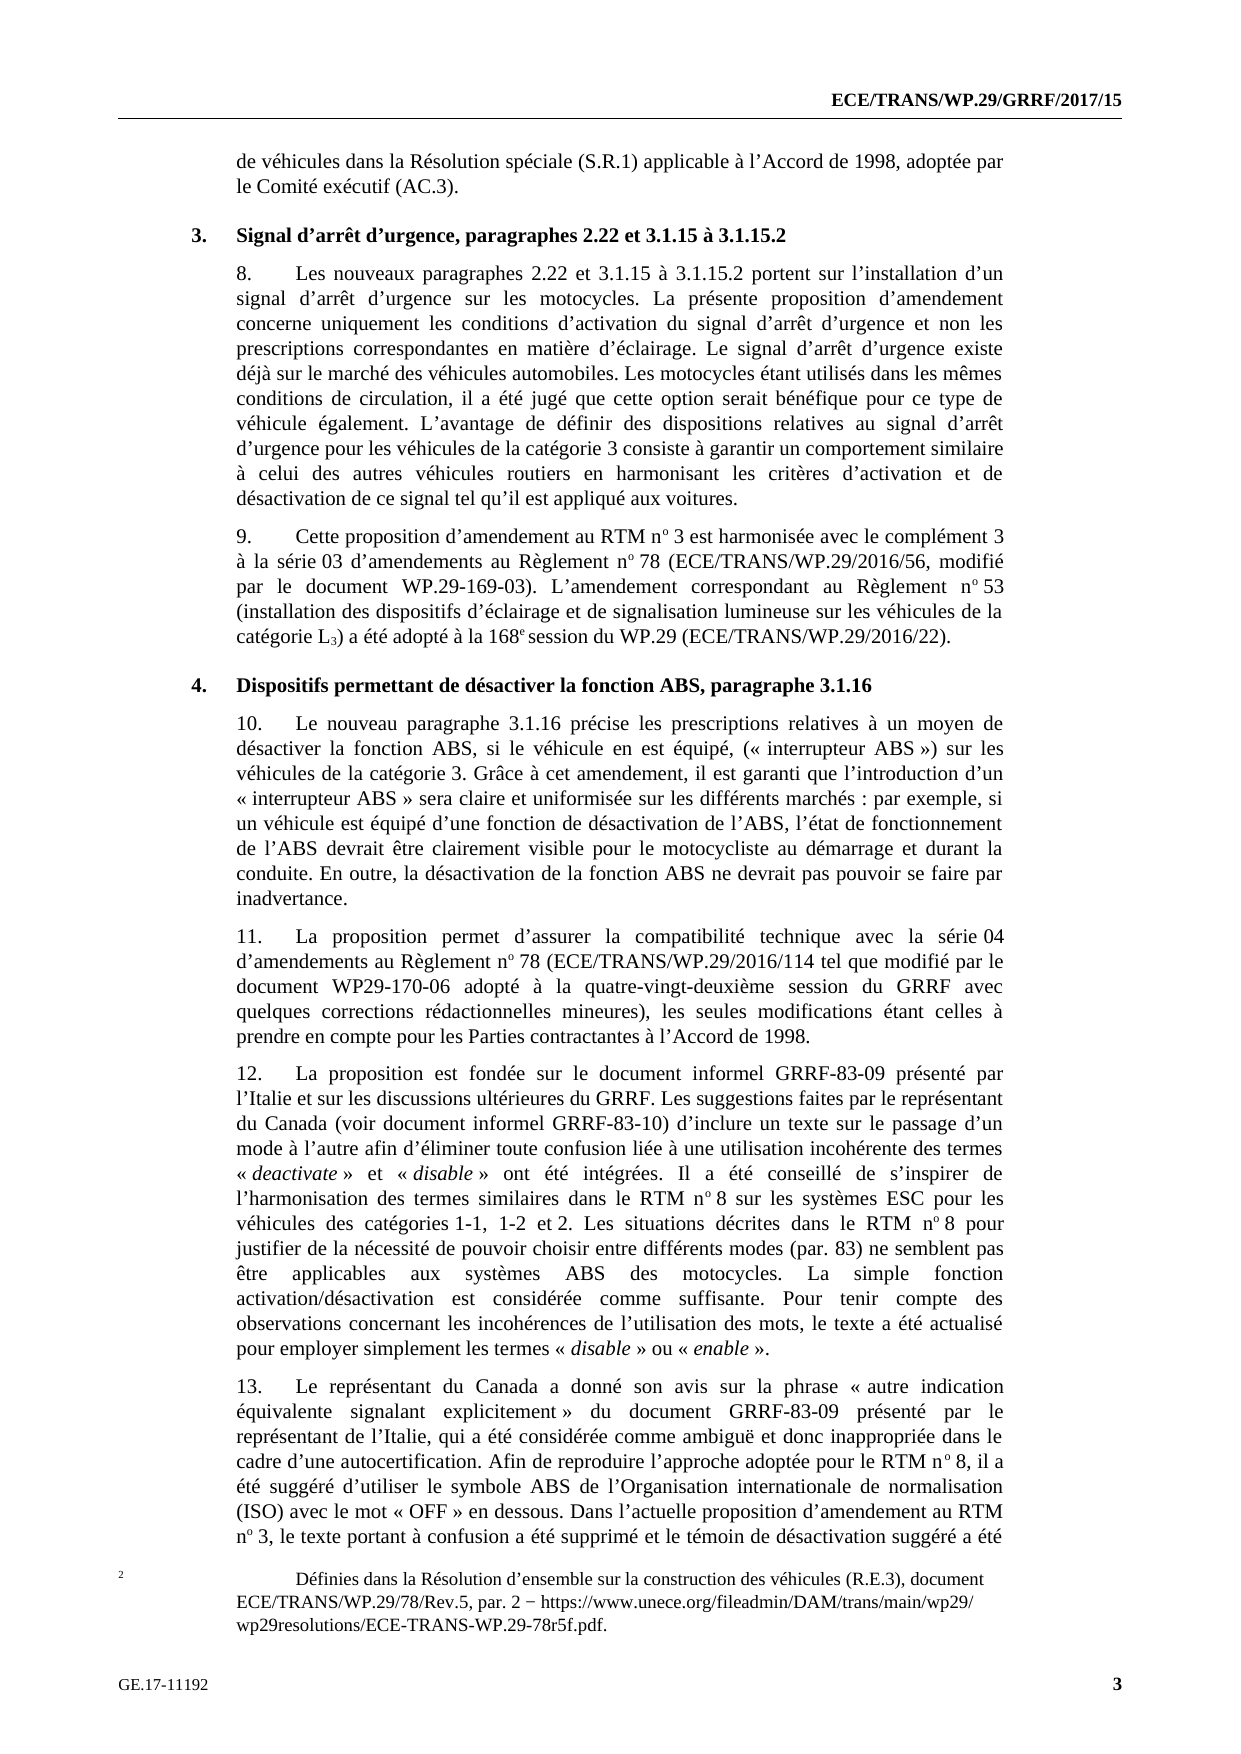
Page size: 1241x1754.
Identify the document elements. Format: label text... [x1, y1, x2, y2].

text 4. Dispositifs permettant de désactiver la fonction ABS, paragraphe 3.1.16 [118, 673, 1004, 698]
text 9. Cette proposition d’amendement au RTM no 3 est harmonisée avec le complément 3 à la série 03 d’amendements au Règlement no 78 (ECE/TRANS/WP.29/2016/56, modifié par le document WP.29-169-03). L’amendement correspondant au Règlement no 53 (installation des dispositifs d’éclairage et de signalisation lumineuse sur les véhicules de la catégorie L3) a été adopté à la 168e session du WP.29 (ECE/TRANS/WP.29/2016/22). [236, 523, 1004, 648]
text 12. La proposition est fondée sur le document informel GRRF-83-09 présenté par l’Italie et sur les discussions ultérieures du GRRF. Les suggestions faites par le représentant du Canada (voir document informel GRRF-83-10) d’inclure un texte sur le passage d’un mode à l’autre afin d’éliminer toute confusion liée à une utilisation incohérente des termes « deactivate » et « disable » ont été intégrées. Il a été conseillé de s’inspirer de l’harmonisation des termes similaires dans le RTM no 8 sur les systèmes ESC pour les véhicules des catégories 1-1, 1-2 et 2. Les situations décrites dans le RTM no 8 pour justifier de la nécessité de pouvoir choisir entre différents modes (par. 83) ne semblent pas être applicables aux systèmes ABS des motocycles. La simple fonction activation/désactivation est considérée comme suffisante. Pour tenir compte des observations concernant les incohérences de l’utilisation des mots, le texte a été actualisé pour employer simplement les termes « disable » ou « enable ». [236, 1060, 1004, 1360]
text 8. Les nouveaux paragraphes 2.22 et 3.1.15 à 3.1.15.2 portent sur l’installation d’un signal d’arrêt d’urgence sur les motocycles. La présente proposition d’amendement concerne uniquement les conditions d’activation du signal d’arrêt d’urgence et non les prescriptions correspondantes en matière d’éclairage. Le signal d’arrêt d’urgence existe déjà sur le marché des véhicules automobiles. Les motocycles étant utilisés dans les mêmes conditions de circulation, il a été jugé que cette option serait bénéfique pour ce type de véhicule également. L’avantage de définir des dispositions relatives au signal d’arrêt d’urgence pour les véhicules de la catégorie 3 consiste à garantir un comportement similaire à celui des autres véhicules routiers en harmonisant les critères d’activation et de désactivation de ce signal tel qu’il est appliqué aux voitures. [236, 260, 1004, 510]
text 10. Le nouveau paragraphe 3.1.16 précise les prescriptions relatives à un moyen de désactiver la fonction ABS, si le véhicule en est équipé, (« interrupteur ABS ») sur les véhicules de la catégorie 3. Grâce à cet amendement, il est garanti que l’introduction d’un « interrupteur ABS » sera claire et uniformisée sur les différents marchés : par exemple, si un véhicule est équipé d’une fonction de désactivation de l’ABS, l’état de fonctionnement de l’ABS devrait être clairement visible pour le motocycliste au démarrage et durant la conduite. En outre, la désactivation de la fonction ABS ne devrait pas pouvoir se faire par inadvertance. [236, 710, 1004, 910]
text 11. La proposition permet d’assurer la compatibilité technique avec la série 04 d’amendements au Règlement no 78 (ECE/TRANS/WP.29/2016/114 tel que modifié par le document WP29-170-06 adopté à la quatre-vingt-deuxième session du GRRF avec quelques corrections rédactionnelles mineures), les seules modifications étant celles à prendre en compte pour les Parties contractantes à l’Accord de 1998. [236, 923, 1004, 1048]
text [236, 1373, 1004, 1548]
text 3. Signal d’arrêt d’urgence, paragraphes 2.22 et 3.1.15 à 3.1.15.2 [118, 223, 1004, 248]
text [236, 148, 1004, 198]
